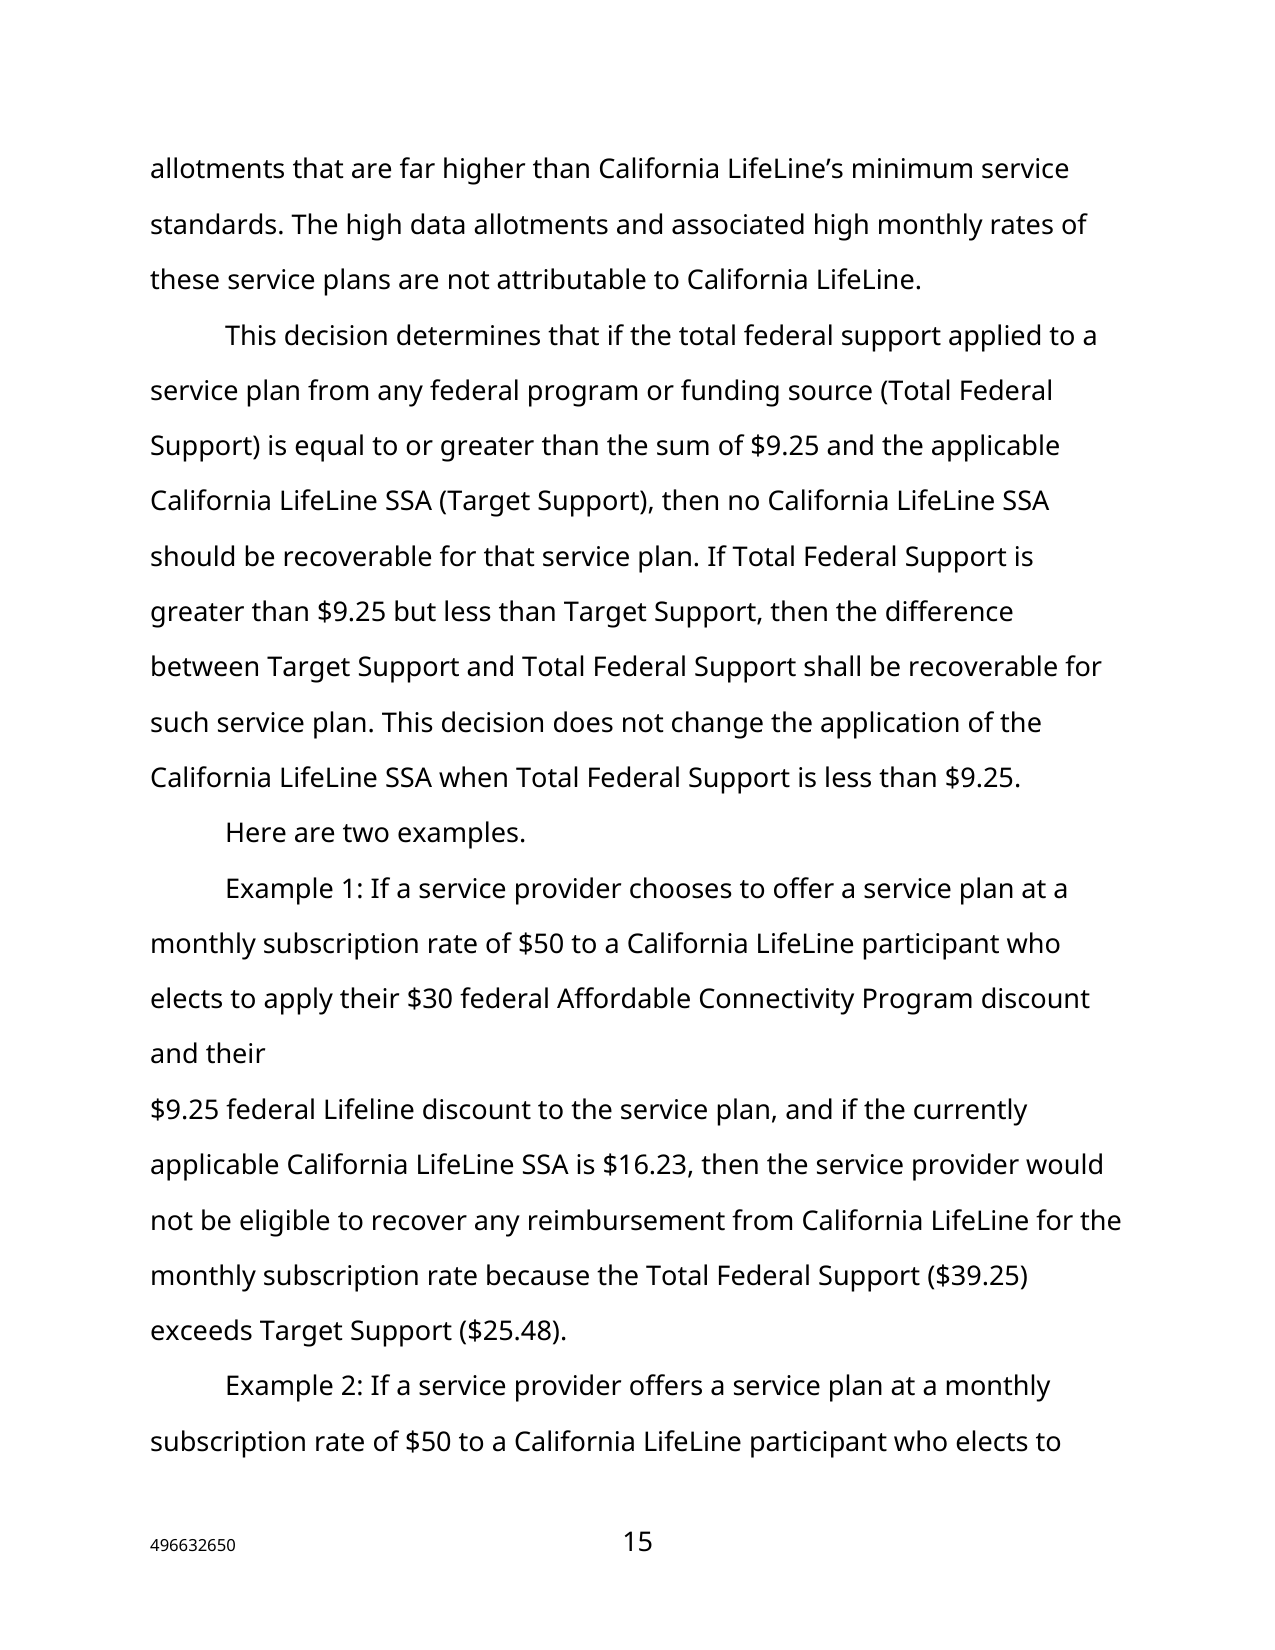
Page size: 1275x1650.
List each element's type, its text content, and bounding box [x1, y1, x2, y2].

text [150, 1367, 1125, 1459]
text Example 1: If a service provider chooses to offer a service plan at a monthly subscription rate of $50 to a California LifeLine participant who elects to apply their $30 federal Affordable Connectivity Program discount and their $9.25 federal Lifeline discount to the service plan, and if the currently applicable California LifeLine SSA is $16.23, then the service provider would not be eligible to recover any reimbursement from California LifeLine for the monthly subscription rate because the Total Federal Support ($39.25) exceeds Target Support ($25.48). [150, 869, 1125, 1348]
text Here are two examples. [150, 814, 1125, 851]
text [150, 150, 1125, 297]
text This decision determines that if the total federal support applied to a service plan from any federal program or funding source (Total Federal Support) is equal to or greater than the sum of $9.25 and the applicable California LifeLine SSA (Target Support), then no California LifeLine SSA should be recoverable for that service plan. If Total Federal Support is greater than $9.25 but less than Target Support, then the difference between Target Support and Total Federal Support shall be recoverable for such service plan. This decision does not change the application of the California LifeLine SSA when Total Federal Support is less than $9.25. [150, 316, 1125, 795]
